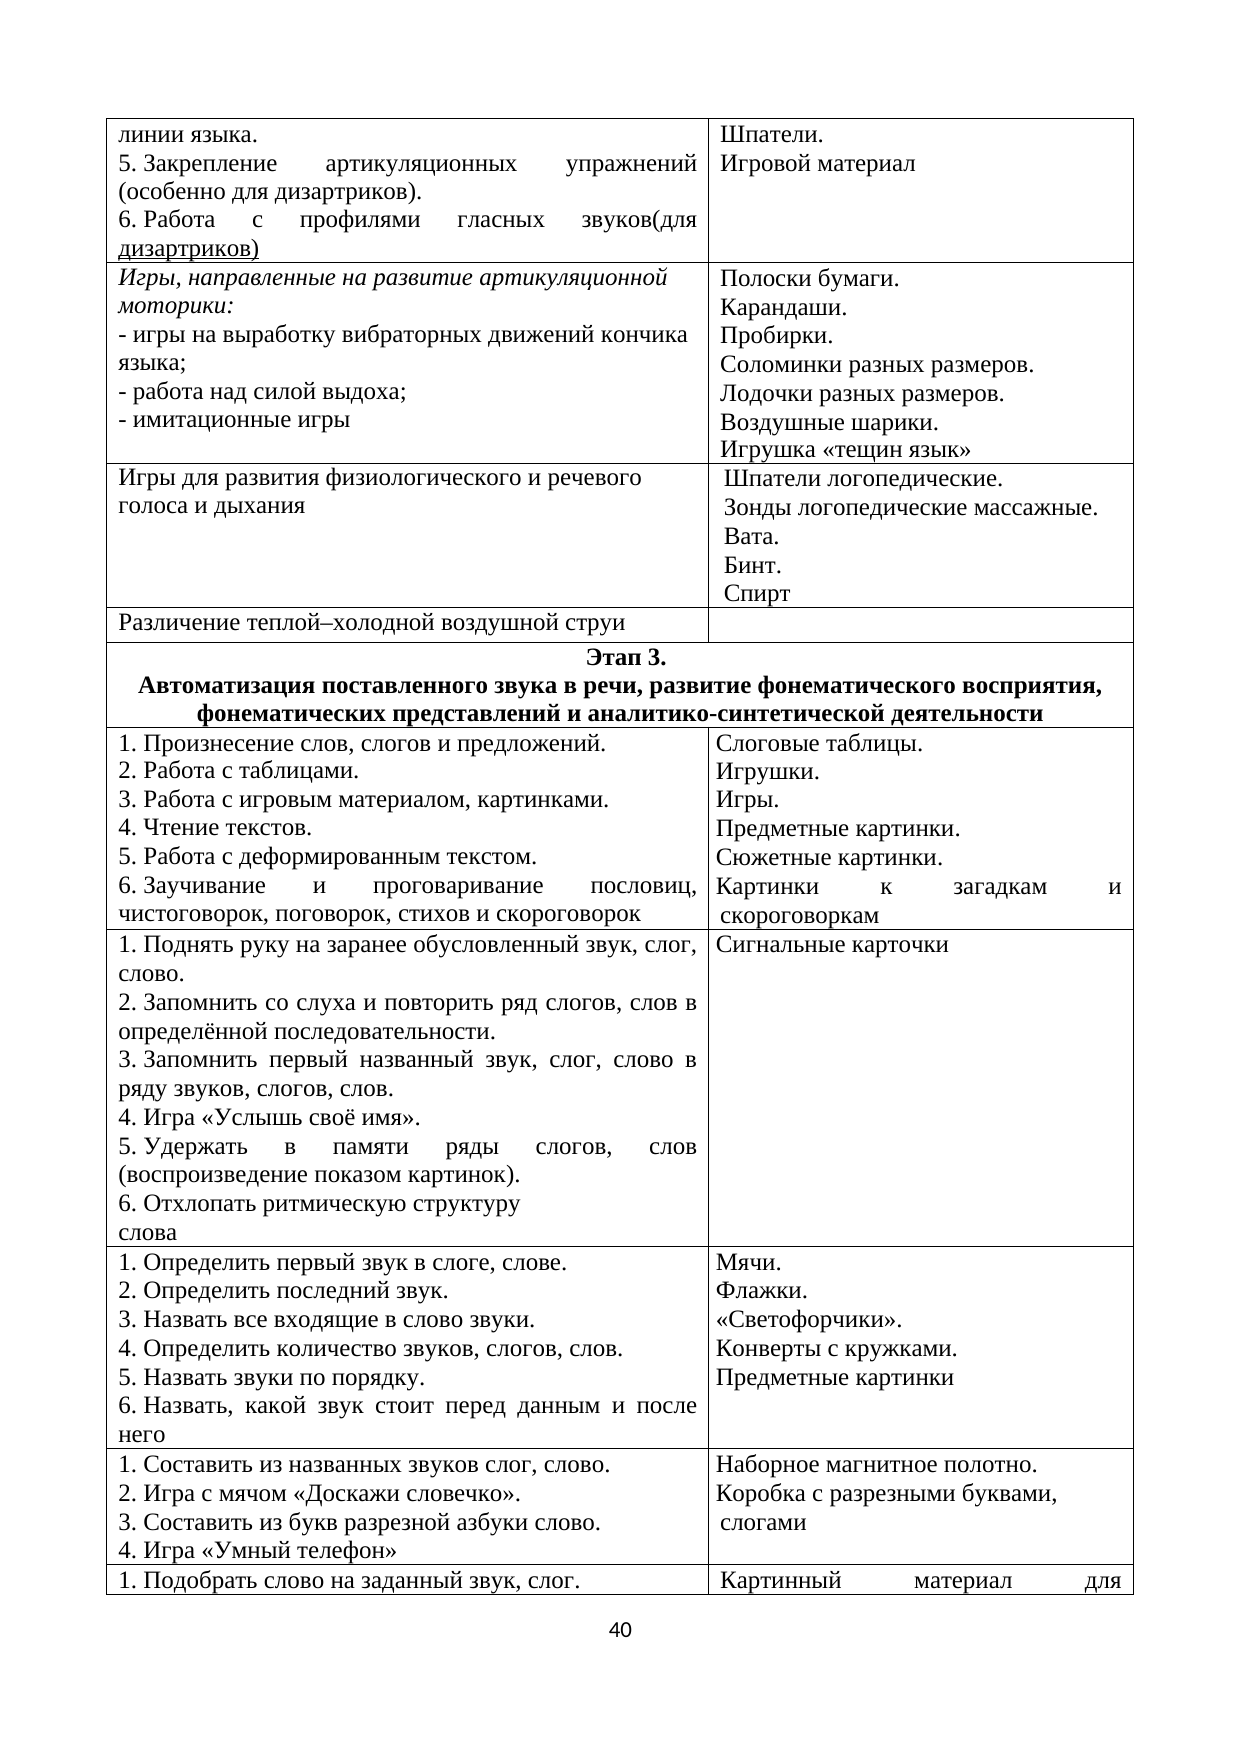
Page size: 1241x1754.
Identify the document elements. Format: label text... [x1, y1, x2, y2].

table_cell Полоски бумаги. Карандаши. Пробирки. Соломинки разных размеров. Лодочки разных размеров. Воздушные шарики. Игрушка «тещин язык» [709, 263, 1133, 462]
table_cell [709, 1565, 1133, 1594]
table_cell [107, 119, 708, 262]
table_cell Этап 3. Автоматизация поставленного звука в речи, развитие фонематического восприятия, фонематических представлений и аналитико-синтетической деятельности [107, 643, 1133, 727]
table_cell Слоговые таблицы. Игрушки. Игры. Предметные картинки. Сюжетные картинки. Картинки к загадкам и скороговоркам [709, 728, 1133, 928]
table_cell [709, 119, 1133, 262]
table_cell Игры, направленные на развитие артикуляционной моторики: - игры на выработку вибраторных движений кончика языка; - работа над силой выдоха; - имитационные игры [107, 263, 708, 462]
table_cell 1. Составить из названных звуков слог, слово. 2. Игра с мячом «Доскажи словечко». 3. Составить из букв разрезной азбуки слово. 4. Игра «Умный телефон» [107, 1449, 708, 1564]
table_cell Различение теплой–холодной воздушной струи [107, 608, 708, 642]
table_cell Мячи. Флажки. «Светофорчики». Конверты с кружками. Предметные картинки [709, 1247, 1133, 1448]
table_cell 1. Произнесение слов, слогов и предложений. 2. Работа с таблицами. 3. Работа с игровым материалом, картинками. 4. Чтение текстов. 5. Работа с деформированным текстом. 6. Заучивание и прогoваривание пословиц, чистоговорок, поговорок, стихов и скороговорок [107, 728, 708, 928]
table_cell [709, 608, 1133, 642]
table_cell Шпатели логопедические. Зонды логопедические массажные. Вата. Бинт. Спирт [709, 464, 1133, 607]
table_cell 1. Поднять руку на заранее обусловленный звук, слог, слово. 2. Запомнить со слуха и повторить ряд слогов, слов в определённой последовательности. 3. Запомнить первый названный звук, слог, слово в ряду звуков, слогов, слов. 4. Игра «Услышь своё имя». 5. Удержать в памяти ряды слогов, слов (воспроизведение показом картинок). 6. Отхлопать ритмическую структуру слова [107, 930, 708, 1246]
table_cell Сигнальные карточки [709, 930, 1133, 1246]
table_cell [107, 1565, 708, 1594]
table_cell Игры для развития физиологического и речевого голоса и дыхания [107, 464, 708, 607]
table_cell 1. Определить первый звук в слоге, слове. 2. Определить последний звук. 3. Назвать все входящие в слово звуки. 4. Определить количество звуков, слогов, слов. 5. Назвать звуки по порядку. 6. Назвать, какой звук стоит перед данным и после него [107, 1247, 708, 1448]
table_cell Наборное магнитное полотно. Коробка с разрезными буквами, слогами [709, 1449, 1133, 1564]
